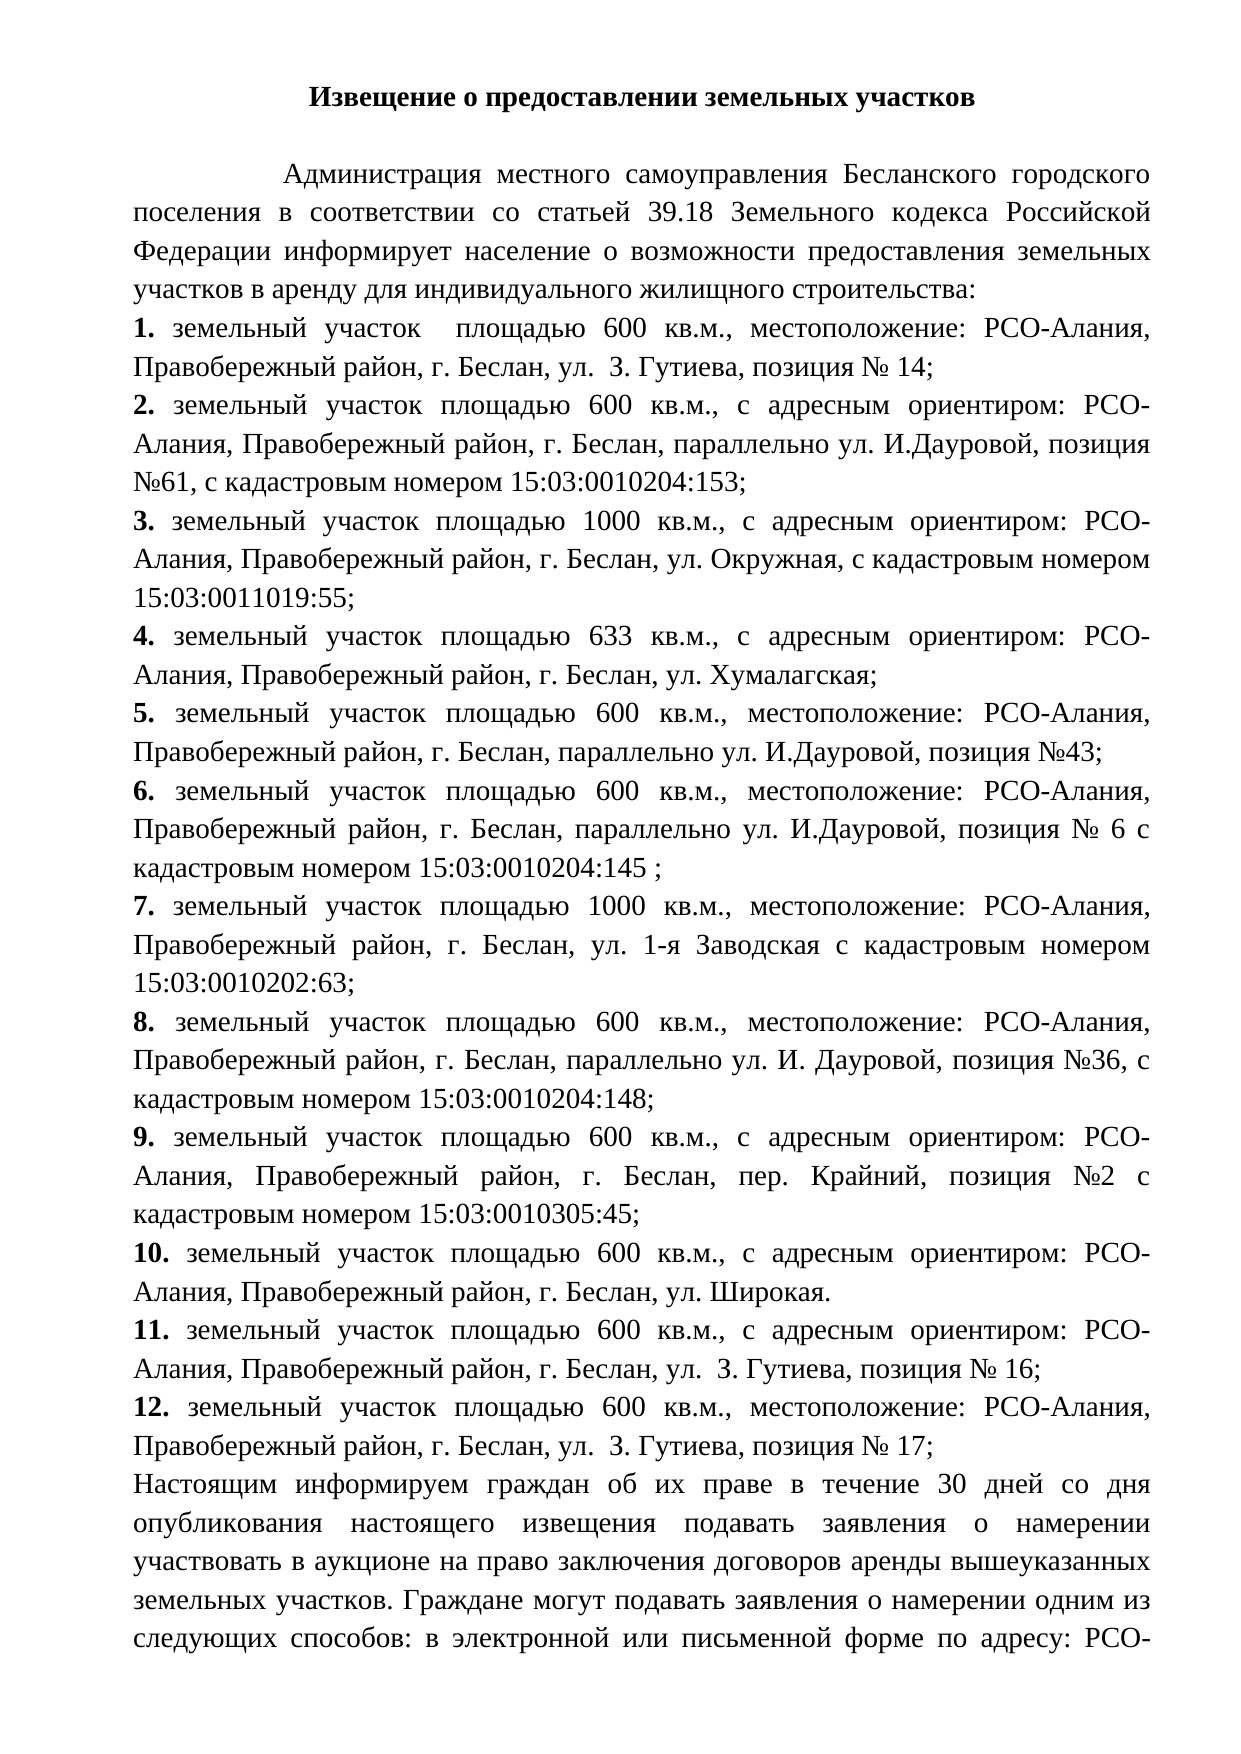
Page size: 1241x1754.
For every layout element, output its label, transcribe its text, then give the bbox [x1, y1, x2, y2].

text 8. земельный участок площадью 600 кв.м., местоположение: РСО-Алания, Правобережный район, г. Беслан, параллельно ул. И. Дауровой, позиция №36, с кадастровым номером 15:03:0010204:148; [133, 1004, 1152, 1114]
text 9. земельный участок площадью 600 кв.м., с адресным ориентиром: РСО-Алания, Правобережный район, г. Беслан, пер. Крайний, позиция №2 с кадастровым номером 15:03:0010305:45; [133, 1119, 1152, 1230]
text 12. земельный участок площадью 600 кв.м., местоположение: РСО-Алания, Правобережный район, г. Беслан, ул. З. Гутиева, позиция № 17; [133, 1389, 1152, 1461]
text 5. земельный участок площадью 600 кв.м., местоположение: РСО-Алания, Правобережный район, г. Беслан, параллельно ул. И.Дауровой, позиция №43; [133, 696, 1152, 768]
text 3. земельный участок площадью 1000 кв.м., с адресным ориентиром: РСО-Алания, Правобережный район, г. Беслан, ул. Окружная, с кадастровым номером 15:03:0011019:55; [133, 503, 1152, 613]
text 4. земельный участок площадью 633 кв.м., с адресным ориентиром: РСО-Алания, Правобережный район, г. Беслан, ул. Хумалагская; [133, 618, 1152, 691]
text 6. земельный участок площадью 600 кв.м., местоположение: РСО-Алания, Правобережный район, г. Беслан, параллельно ул. И.Дауровой, позиция № 6 с кадастровым номером 15:03:0010204:145 ; [133, 773, 1152, 883]
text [133, 1466, 1152, 1654]
text 11. земельный участок площадью 600 кв.м., с адресным ориентиром: РСО-Алания, Правобережный район, г. Беслан, ул. З. Гутиева, позиция № 16; [133, 1312, 1152, 1384]
text 2. земельный участок площадью 600 кв.м., с адресным ориентиром: РСО-Алания, Правобережный район, г. Беслан, параллельно ул. И.Дауровой, позиция №61, с кадастровым номером 15:03:0010204:153; [133, 387, 1152, 498]
text Извещение о предоставлении земельных участков [133, 79, 1152, 112]
text 7. земельный участок площадью 1000 кв.м., местоположение: РСО-Алания, Правобережный район, г. Беслан, ул. 1-я Заводская с кадастровым номером 15:03:0010202:63; [133, 888, 1152, 999]
text 10. земельный участок площадью 600 кв.м., с адресным ориентиром: РСО-Алания, Правобережный район, г. Беслан, ул. Широкая. [133, 1235, 1152, 1307]
text 1. земельный участок площадью 600 кв.м., местоположение: РСО-Алания, Правобережный район, г. Беслан, ул. З. Гутиева, позиция № 14; [133, 310, 1152, 382]
text Администрация местного самоуправления Бесланского городского поселения в соответствии со статьей 39.18 Земельного кодекса Российской Федерации информирует население о возможности предоставления земельных участков в аренду для индивидуального жилищного строительства: [133, 156, 1152, 305]
